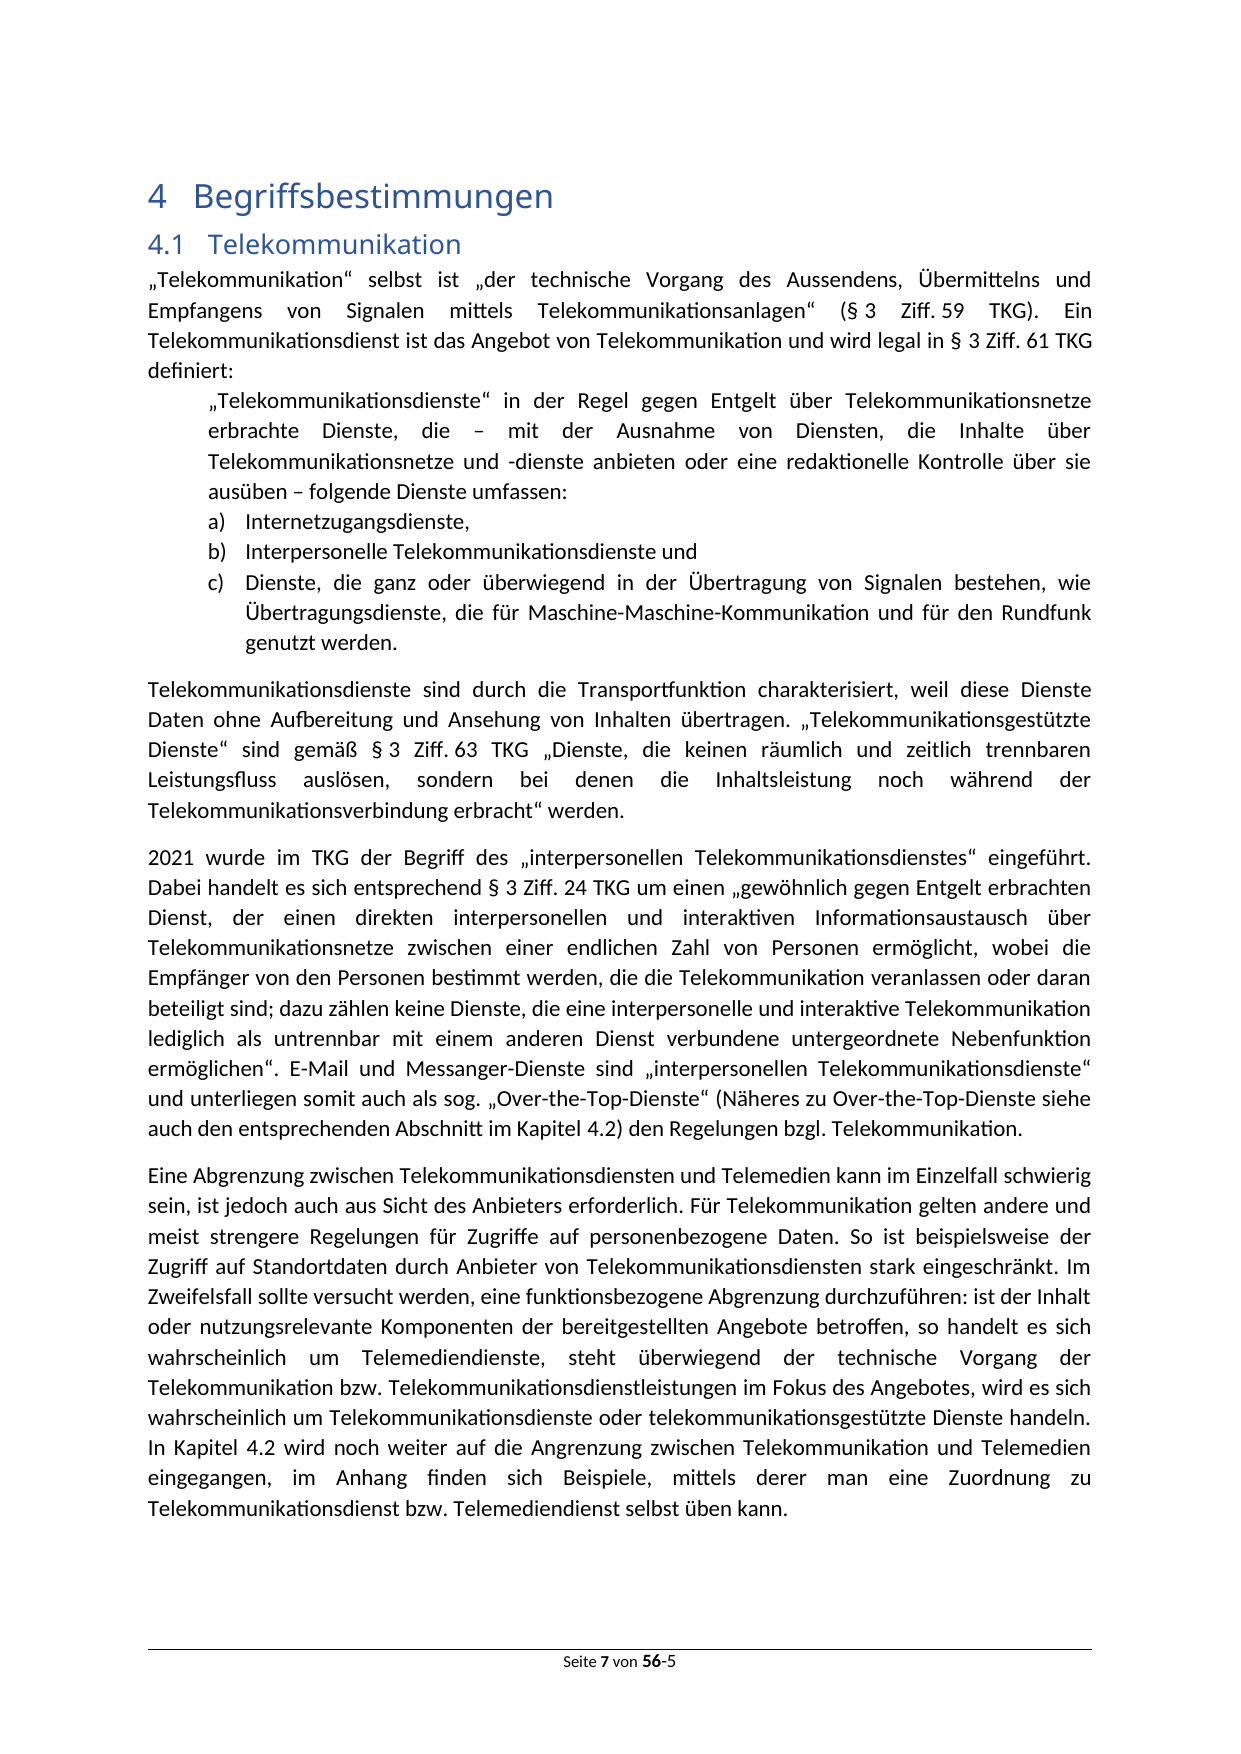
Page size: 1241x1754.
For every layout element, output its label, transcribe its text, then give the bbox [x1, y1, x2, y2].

text „Telekommunikationsdienste“ in der Regel gegen Entgelt über Telekommunikationsnetze erbrachte Dienste, die – mit der Ausnahme von Diensten, die Inhalte über Telekommunikationsnetze und -dienste anbieten oder eine redaktionelle Kontrolle über sie ausüben – folgende Dienste umfassen: [208, 386, 1093, 505]
list Dienste, die ganz oder überwiegend in der Übertragung von Signalen bestehen, wie Übertragungsdienste, die für Maschine-Maschine-Kommunikation und für den Rundfunk genutzt werden. [208, 568, 1093, 656]
text 2021 wurde im TKG der Begriff des „interpersonellen Telekommunikationsdienstes“ eingeführt. Dabei handelt es sich entsprechend § 3 Ziff. 24 TKG um einen „gewöhnlich gegen Entgelt erbrachten Dienst, der einen direkten interpersonellen und interaktiven Informationsaustausch über Telekommunikationsnetze zwischen einer endlichen Zahl von Personen ermöglicht, wobei die Empfänger von den Personen bestimmt werden, die die Telekommunikation veranlassen oder daran beteiligt sind; dazu zählen keine Dienste, die eine interpersonelle und interaktive Telekommunikation lediglich als untrennbar mit einem anderen Dienst verbundene untergeordnete Nebenfunktion ermöglichen“. E-Mail und Messanger-Dienste sind „interpersonellen Telekommunikationsdienste“ und unterliegen somit auch als sog. „Over-the-Top-Dienste“ (Näheres zu Over-the-Top-Dienste siehe auch den entsprechenden Abschnitt im Kapitel 4.2) den Regelungen bzgl. Telekommunikation. [148, 843, 1093, 1142]
list Interpersonelle Telekommunikationsdienste und [208, 537, 1093, 565]
subtitle Telekommunikation [148, 226, 1093, 263]
text „Telekommunikation“ selbst ist „der technische Vorgang des Aussendens, Übermittelns und Empfangens von Signalen mittels Telekommunikationsanlagen“ (§ 3 Ziff. 59 TKG). Ein Telekommunikationsdienst ist das Angebot von Telekommunikation und wird legal in § 3 Ziff. 61 TKG definiert: [148, 266, 1093, 384]
list Internetzugangsdienste, [208, 507, 1093, 535]
subtitle Begriffsbestimmungen [148, 173, 1093, 218]
text Telekommunikationsdienste sind durch die Transportfunktion charakterisiert, weil diese Dienste Daten ohne Aufbereitung und Ansehung von Inhalten übertragen. „Telekommunikationsgestützte Dienste“ sind gemäß § 3 Ziff. 63 TKG „Dienste, die keinen räumlich und zeitlich trennbaren Leistungsfluss auslösen, sondern bei denen die Inhaltsleistung noch während der Telekommunikationsverbindung erbracht“ werden. [148, 675, 1093, 824]
text Eine Abgrenzung zwischen Telekommunikationsdiensten und Telemedien kann im Einzelfall schwierig sein, ist jedoch auch aus Sicht des Anbieters erforderlich. Für Telekommunikation gelten andere und meist strengere Regelungen für Zugriffe auf personenbezogene Daten. So ist beispielsweise der Zugriff auf Standortdaten durch Anbieter von Telekommunikationsdiensten stark eingeschränkt. Im Zweifelsfall sollte versucht werden, eine funktionsbezogene Abgrenzung durchzuführen: ist der Inhalt oder nutzungsrelevante Komponenten der bereitgestellten Angebote betroffen, so handelt es sich wahrscheinlich um Telemediendienste, steht überwiegend der technische Vorgang der Telekommunikation bzw. Telekommunikationsdienstleistungen im Fokus des Angebotes, wird es sich wahrscheinlich um Telekommunikationsdienste oder telekommunikationsgestützte Dienste handeln. In Kapitel 4.2 wird noch weiter auf die Angrenzung zwischen Telekommunikation und Telemedien eingegangen, im Anhang finden sich Beispiele, mittels derer man eine Zuordnung zu Telekommunikationsdienst bzw. Telemediendienst selbst üben kann. [148, 1161, 1093, 1522]
